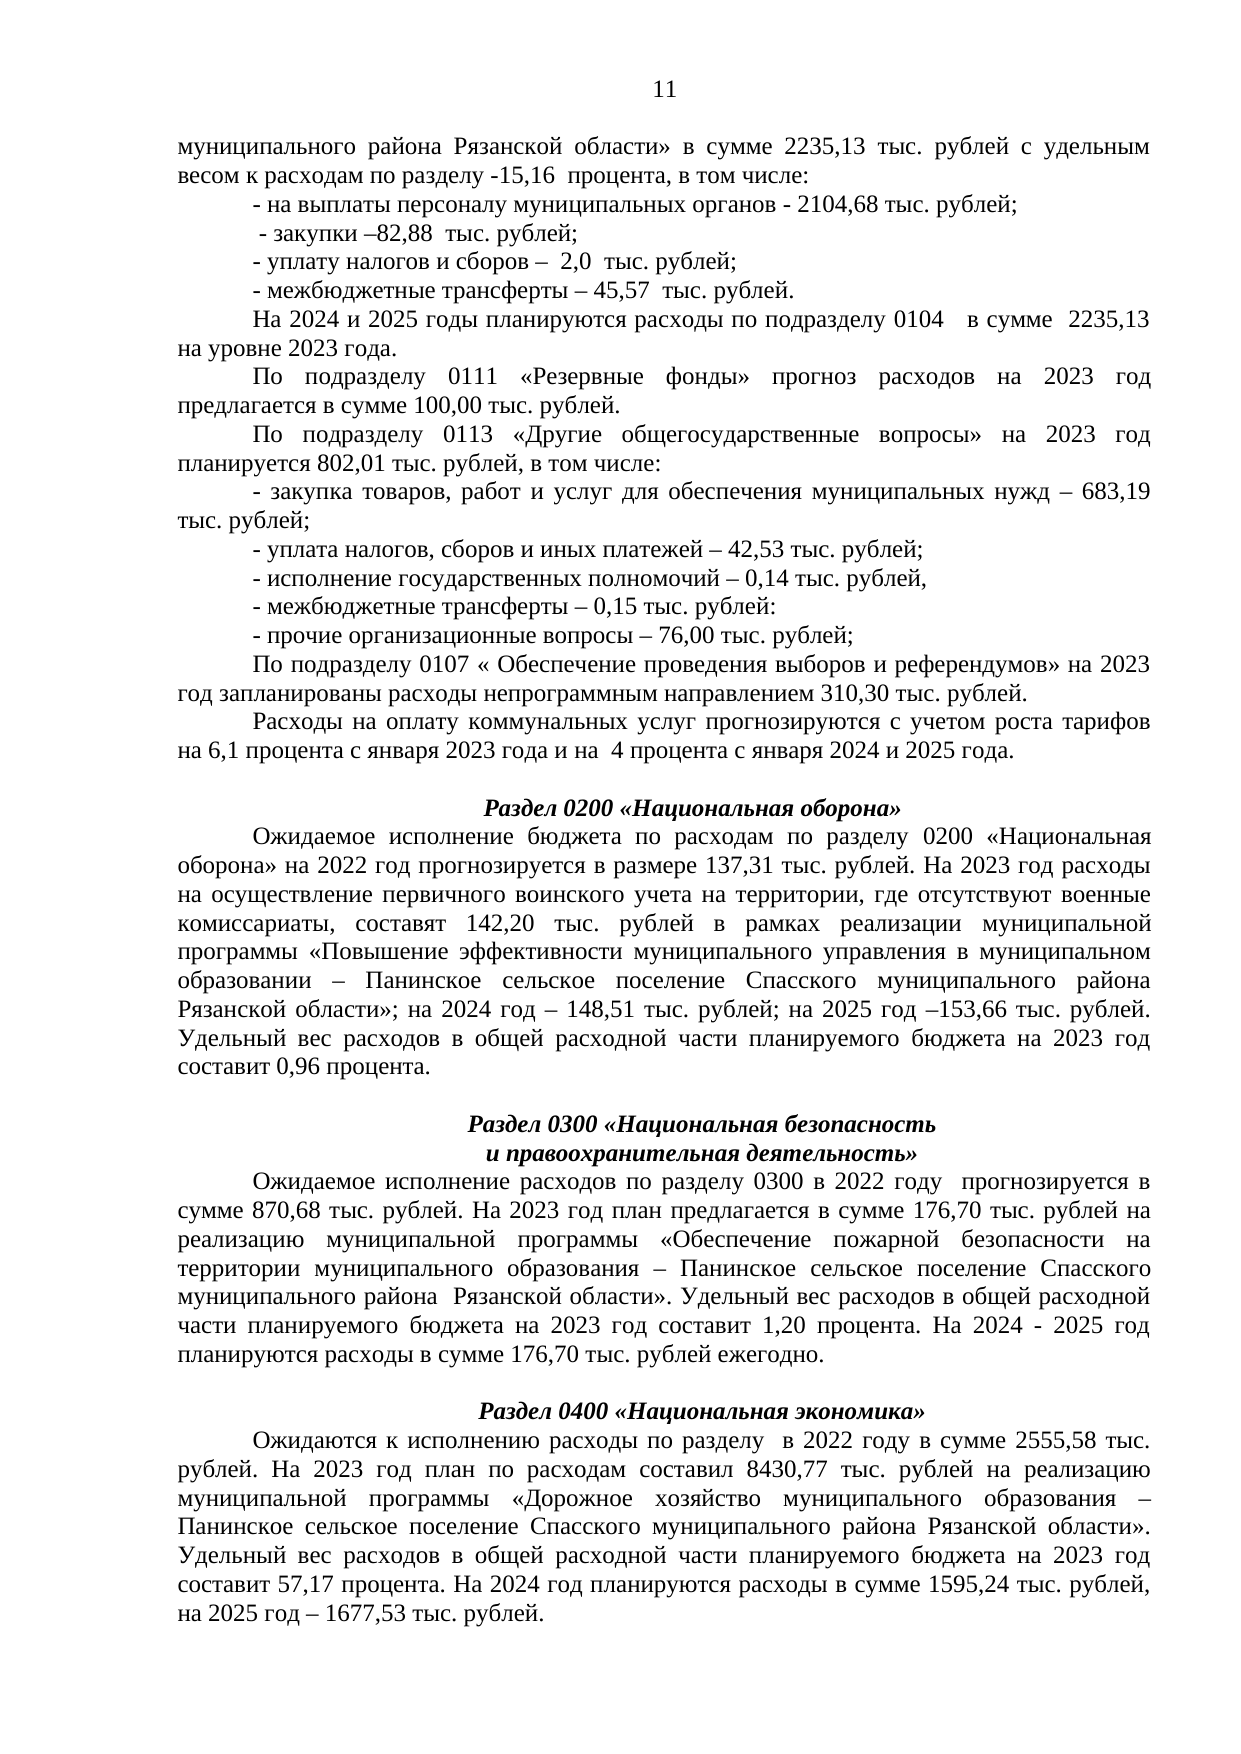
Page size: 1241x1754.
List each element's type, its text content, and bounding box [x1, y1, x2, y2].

text - уплата налогов, сборов и иных платежей – 42,53 тыс. рублей; [177, 534, 1152, 563]
text и правоохранительная деятельность» [177, 1138, 1152, 1166]
text Ожидаемое исполнение расходов по разделу 0300 в 2022 году прогнозируется в сумме 870,68 тыс. рублей. На 2023 год план предлагается в сумме 176,70 тыс. рублей на реализацию муниципальной программы «Обеспечение пожарной безопасности на территории муниципального образования – Панинское сельское поселение Спасского муниципального района Рязанской области». Удельный вес расходов в общей расходной части планируемого бюджета на 2023 год составит 1,20 процента. На 2024 - 2025 год планируются расходы в сумме 176,70 тыс. рублей ежегодно. [177, 1166, 1152, 1368]
text Расходы на оплату коммунальных услуг прогнозируются с учетом роста тарифов на 6,1 процента с января 2023 года и на 4 процента с января 2024 и 2025 года. [177, 706, 1152, 764]
text - прочие организационные вопросы – 76,00 тыс. рублей; [177, 620, 1152, 649]
text По подразделу 0107 « Обеспечение проведения выборов и референдумов» на 2023 год запланированы расходы непрограммным направлением 310,30 тыс. рублей. [177, 649, 1152, 706]
text - уплату налогов и сборов – 2,0 тыс. рублей; [177, 246, 1152, 275]
text По подразделу 0113 «Другие общегосударственные вопросы» на 2023 год планируется 802,01 тыс. рублей, в том числе: [177, 419, 1152, 476]
text Раздел 0200 «Национальная оборона» [177, 793, 1152, 821]
text - межбюджетные трансферты – 0,15 тыс. рублей: [177, 591, 1152, 620]
text - межбюджетные трансферты – 45,57 тыс. рублей. [177, 275, 1152, 304]
text Ожидаемое исполнение бюджета по расходам по разделу 0200 «Национальная оборона» на 2022 год прогнозируется в размере 137,31 тыс. рублей. На 2023 год расходы на осуществление первичного воинского учета на территории, где отсутствуют военные комиссариаты, составят 142,20 тыс. рублей в рамках реализации муниципальной программы «Повышение эффективности муниципального управления в муниципальном образовании – Панинское сельское поселение Спасского муниципального района Рязанской области»; на 2024 год – 148,51 тыс. рублей; на 2025 год –153,66 тыс. рублей. Удельный вес расходов в общей расходной части планируемого бюджета на 2023 год составит 0,96 процента. [177, 821, 1152, 1080]
text - закупки –82,88 тыс. рублей; [177, 218, 1152, 246]
text - закупка товаров, работ и услуг для обеспечения муниципальных нужд – 683,19 тыс. рублей; [177, 476, 1152, 534]
text Ожидаются к исполнению расходы по разделу в 2022 году в сумме 2555,58 тыс. рублей. На 2023 год план по расходам составил 8430,77 тыс. рублей на реализацию муниципальной программы «Дорожное хозяйство муниципального образования – Панинское сельское поселение Спасского муниципального района Рязанской области». Удельный вес расходов в общей расходной части планируемого бюджета на 2023 год составит 57,17 процента. На 2024 год планируются расходы в сумме 1595,24 тыс. рублей, на 2025 год – 1677,53 тыс. рублей. [177, 1425, 1152, 1626]
text Раздел 0300 «Национальная безопасность [177, 1109, 1152, 1138]
text Раздел 0400 «Национальная экономика» [177, 1396, 1152, 1425]
text По подразделу 0111 «Резервные фонды» прогноз расходов на 2023 год предлагается в сумме 100,00 тыс. рублей. [177, 361, 1152, 419]
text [177, 131, 1152, 189]
text - исполнение государственных полномочий – 0,14 тыс. рублей, [177, 563, 1152, 591]
text - на выплаты персоналу муниципальных органов - 2104,68 тыс. рублей; [177, 189, 1152, 218]
text На 2024 и 2025 годы планируются расходы по подразделу 0104 в сумме 2235,13 на уровне 2023 года. [177, 304, 1152, 361]
